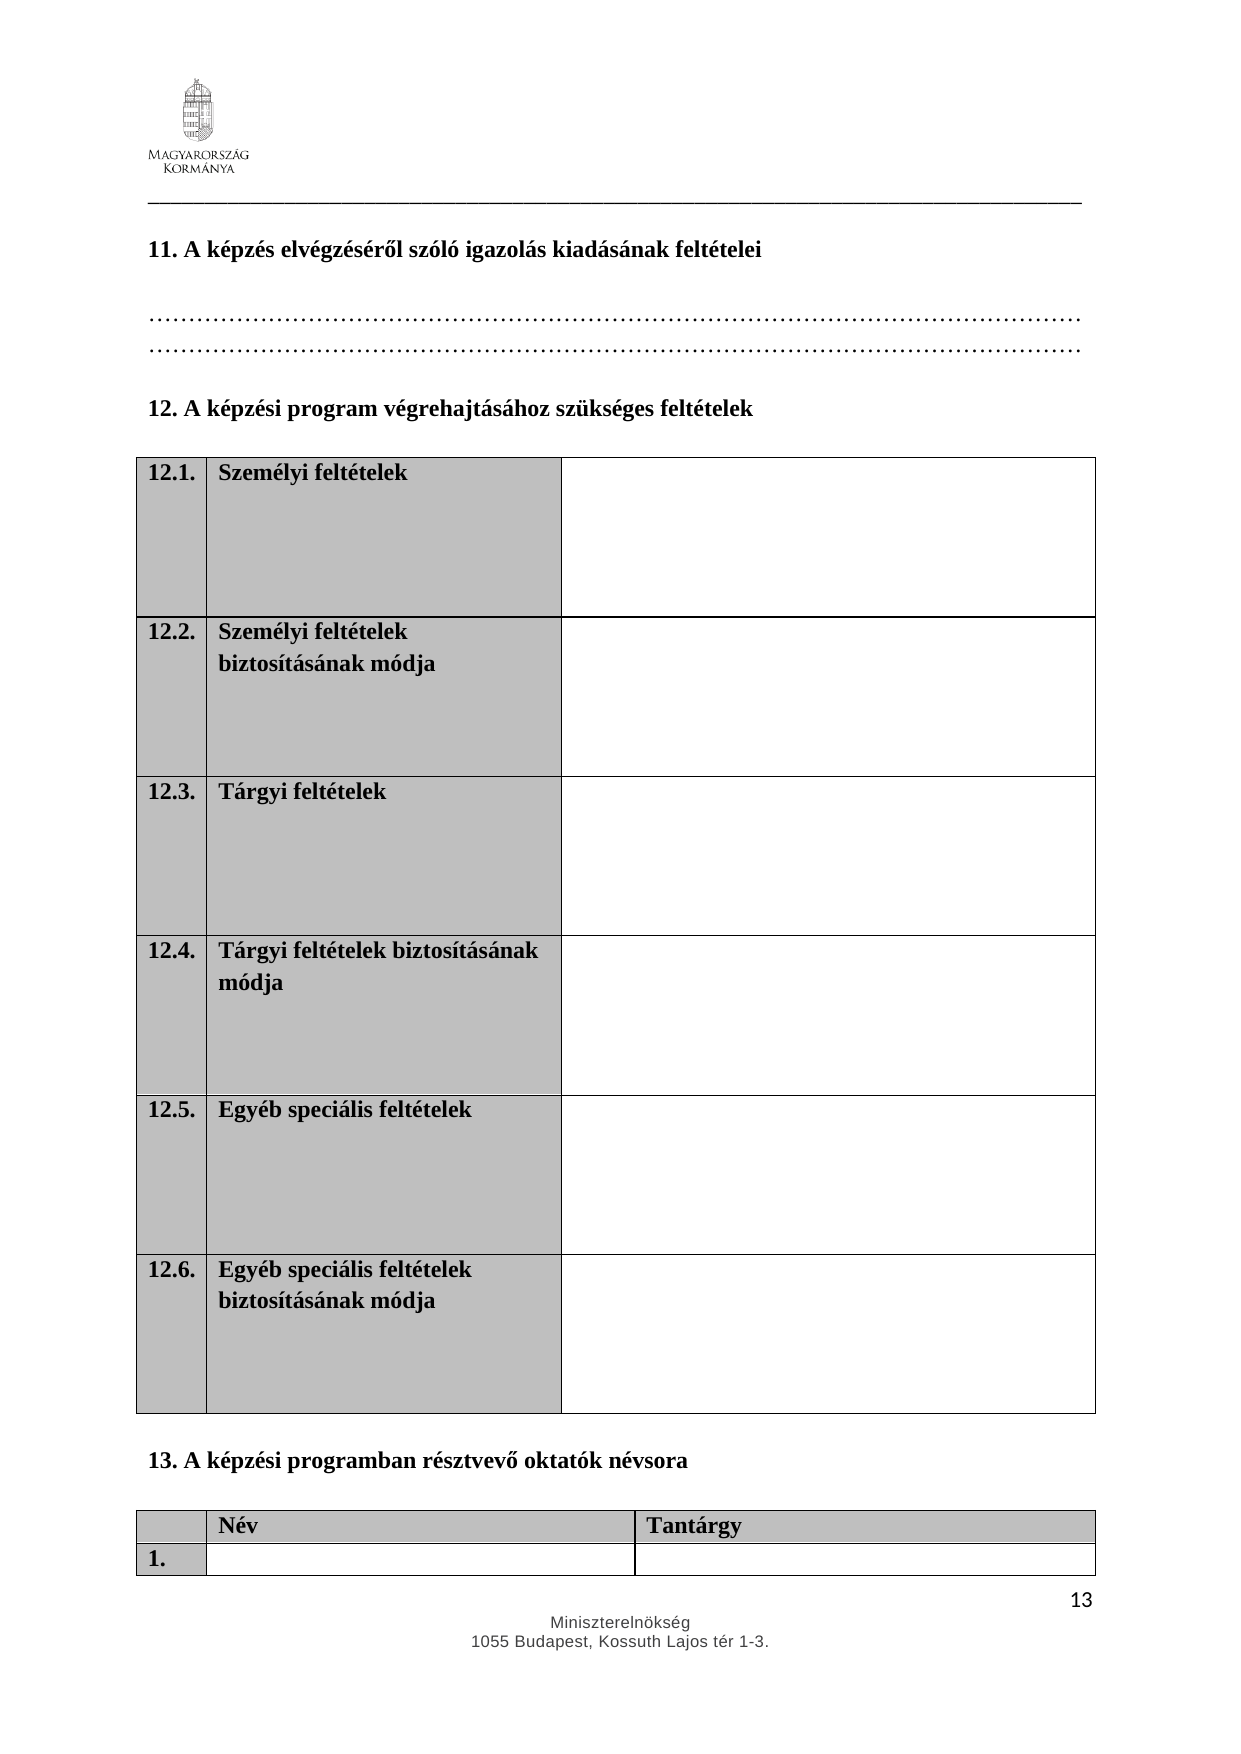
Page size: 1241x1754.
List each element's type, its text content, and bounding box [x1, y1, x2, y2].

table_cell [636, 1544, 1095, 1575]
table_header Tantárgy [636, 1511, 1095, 1542]
table_cell Egyéb speciális feltételek [207, 1096, 561, 1254]
text 12. A képzési program végrehajtásához szükséges feltételek [148, 394, 1092, 421]
table_cell 12.3. [137, 777, 206, 935]
table_cell Tárgyi feltételek biztosításának módja [207, 936, 561, 1094]
text 11. A képzés elvégzéséről szóló igazolás kiadásának feltételei [148, 235, 1092, 263]
table_cell 12.2. [137, 618, 206, 776]
picture [147, 73, 251, 180]
table_cell Tárgyi feltételek [207, 777, 561, 935]
table_header Név [207, 1511, 634, 1542]
text 13. A képzési programban résztvevő oktatók névsora [148, 1446, 1092, 1474]
table_header [137, 1511, 206, 1542]
table_cell [562, 777, 1095, 935]
table_cell 1. [137, 1544, 206, 1575]
table_cell 12.4. [137, 936, 206, 1094]
text ……………………………………………………………………………………………………………………………………………………………………………………………………………… [148, 299, 1092, 358]
table_cell [562, 936, 1095, 1094]
table_header Személyi feltételek [207, 458, 561, 616]
table_cell [207, 1544, 634, 1575]
table_cell [562, 1255, 1095, 1413]
table_cell [562, 1096, 1095, 1254]
table_header 12.1. [137, 458, 206, 616]
table_cell Egyéb speciális feltételek biztosításának módja [207, 1255, 561, 1413]
table_cell Személyi feltételek biztosításának módja [207, 618, 561, 776]
table_cell [562, 618, 1095, 776]
table_cell 12.5. [137, 1096, 206, 1254]
table_cell 12.6. [137, 1255, 206, 1413]
table_header [562, 458, 1095, 616]
